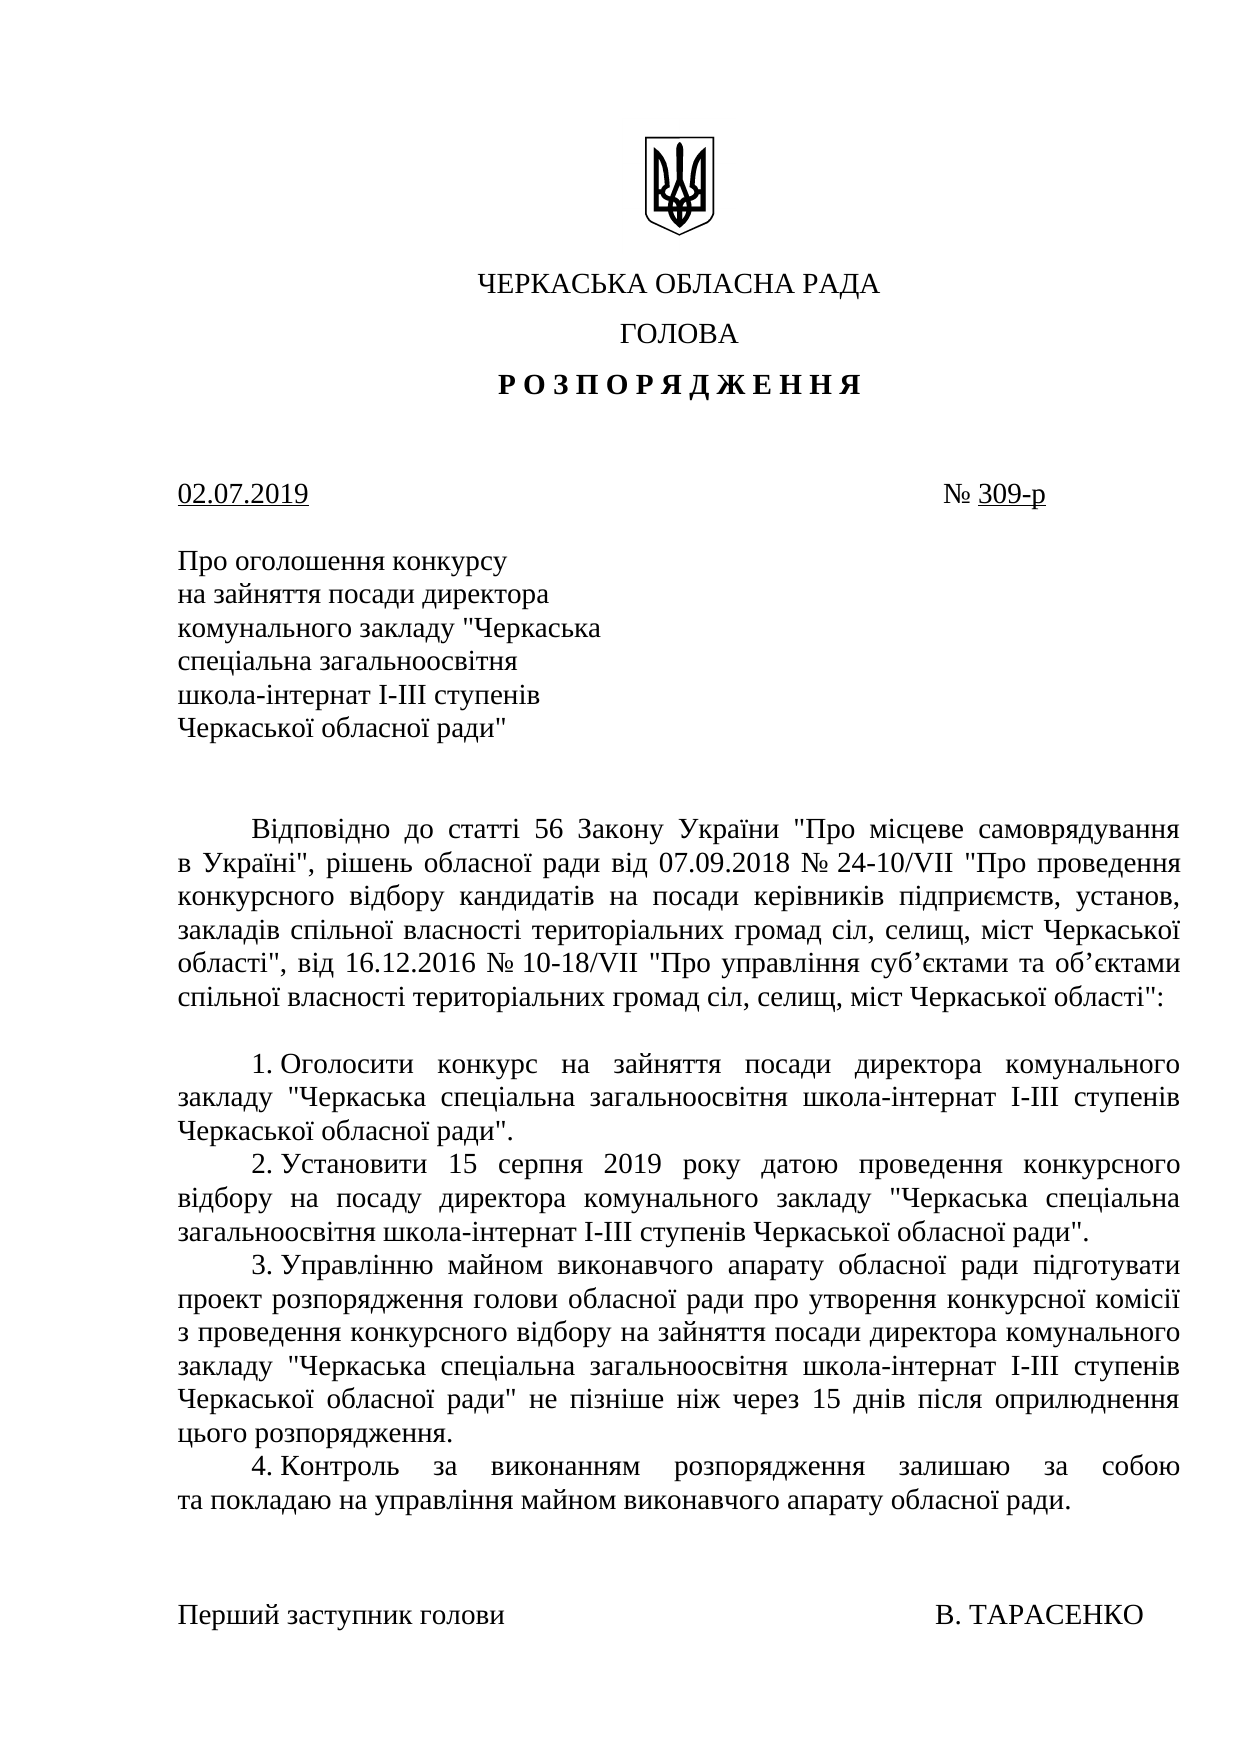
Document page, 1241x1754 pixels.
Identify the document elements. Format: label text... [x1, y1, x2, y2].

picture [622, 118, 736, 254]
text Р О З П О Р Я Д Ж Е Н Н Я [177, 367, 1181, 400]
text 4. Контроль за виконанням розпорядження залишаю за собою та покладаю на управління майном виконавчого апарату обласної ради. [177, 1448, 1181, 1516]
text 02.07.2019 № 309-р [177, 476, 1181, 509]
text 1. Оголосити конкурс на зайняття посади директора комунального закладу "Черкаська спеціальна загальноосвітня школа-інтернат І-ІІІ ступенів Черкаської обласної ради". [177, 1046, 1181, 1147]
text спеціальна загальноосвітня [177, 643, 1181, 677]
text Відповідно до статті 56 Закону України "Про місцеве самоврядування в Україні", рішень обласної ради від 07.09.2018 № 24-10/VІІ "Про проведення конкурсного відбору кандидатів на посади керівників підприємств, установ, закладів спільної власності територіальних громад сіл, селищ, міст Черкаської області", від 16.12.2016 № 10-18/VII "Про управління суб’єктами та об’єктами спільної власності територіальних громад сіл, селищ, міст Черкаської області": [177, 811, 1181, 1012]
text школа-інтернат І-ІІІ ступенів [177, 677, 1181, 711]
text комунального закладу "Черкаська [177, 610, 1181, 643]
text на зайняття посади директора [177, 576, 1181, 610]
text Черкаської обласної ради" [177, 711, 1181, 744]
text Перший заступник голови В. ТАРАСЕНКО [177, 1597, 1181, 1631]
text 2. Установити 15 серпня 2019 року датою проведення конкурсного відбору на посаду директора комунального закладу "Черкаська спеціальна загальноосвітня школа-інтернат І-ІІІ ступенів Черкаської обласної ради". [177, 1147, 1181, 1247]
text ЧЕРКАСЬКА ОБЛАСНА РАДА [177, 266, 1181, 300]
text Про оголошення конкурсу [177, 543, 1181, 576]
text ГОЛОВА [177, 317, 1181, 350]
text 3. Управлінню майном виконавчого апарату обласної ради підготувати проект розпорядження голови обласної ради про утворення конкурсної комісії з проведення конкурсного відбору на зайняття посади директора комунального закладу "Черкаська спеціальна загальноосвітня школа-інтернат І-ІІІ ступенів Черкаської обласної ради" не пізніше ніж через 15 днів після оприлюднення цього розпорядження. [177, 1247, 1181, 1448]
